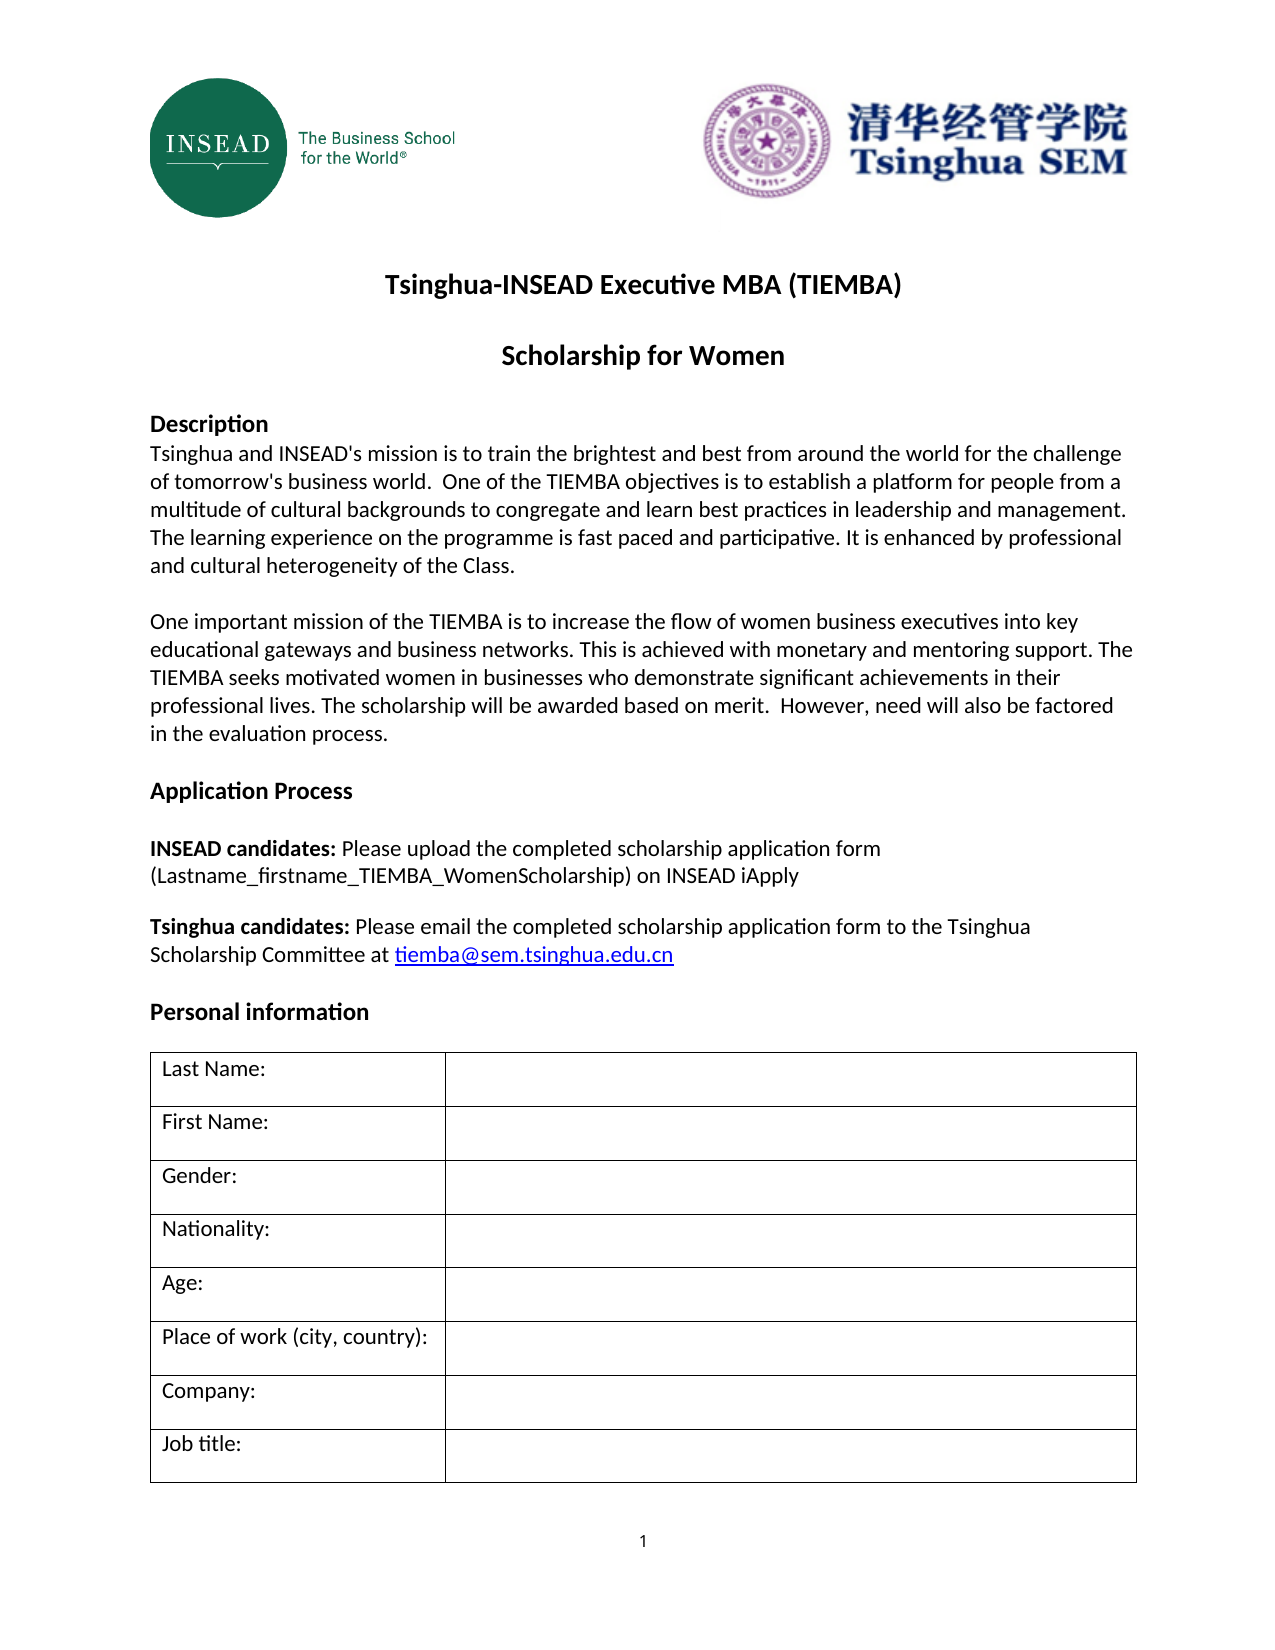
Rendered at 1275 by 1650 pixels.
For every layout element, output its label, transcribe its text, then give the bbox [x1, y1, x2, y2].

table_cell [446, 1322, 1136, 1375]
table_cell Nationality: [151, 1215, 445, 1267]
picture [150, 75, 458, 221]
text Description [150, 408, 1137, 439]
table_cell Job title: [151, 1430, 445, 1482]
table_header [446, 1053, 1136, 1106]
table_cell Gender: [151, 1161, 445, 1213]
text Tsinghua-INSEAD Executive MBA (TIEMBA) [150, 266, 1137, 301]
text Application Process [150, 775, 1137, 806]
table_cell [446, 1215, 1136, 1267]
table_cell [446, 1376, 1136, 1428]
text INSEAD candidates: Please upload the completed scholarship application form (Lastname_firstname_TIEMBA_WomenScholarship) on INSEAD iApply [150, 834, 1137, 890]
table_cell [446, 1430, 1136, 1482]
table_cell Place of work (city, country): [151, 1322, 445, 1375]
table_header Last Name: [151, 1053, 445, 1106]
table_cell Age: [151, 1268, 445, 1321]
table_cell [446, 1161, 1136, 1213]
table_cell Company: [151, 1376, 445, 1428]
table_cell [446, 1107, 1136, 1160]
table_cell First Name: [151, 1107, 445, 1160]
table_cell [446, 1268, 1136, 1321]
text Tsinghua candidates: Please email the completed scholarship application form to the Tsinghua Scholarship Committee at tiemba@sem.tsinghua.edu.cn [150, 912, 1137, 968]
text One important mission of the TIEMBA is to increase the flow of women business executives into key educational gateways and business networks. This is achieved with monetary and mentoring support. The TIEMBA seeks motivated women in businesses who demonstrate significant achievements in their professional lives. The scholarship will be awarded based on merit. However, need will also be factored in the evaluation process. [150, 607, 1137, 747]
text Personal information [150, 996, 1137, 1027]
text Tsinghua and INSEAD's mission is to train the brightest and best from around the world for the challenge of tomorrow's business world. One of the TIEMBA objectives is to establish a platform for people from a multitude of cultural backgrounds to congregate and learn best practices in leadership and management. The learning experience on the programme is fast paced and participative. It is enhanced by professional and cultural heterogeneity of the Class. [150, 439, 1137, 579]
text Scholarship for Women [150, 301, 1137, 373]
